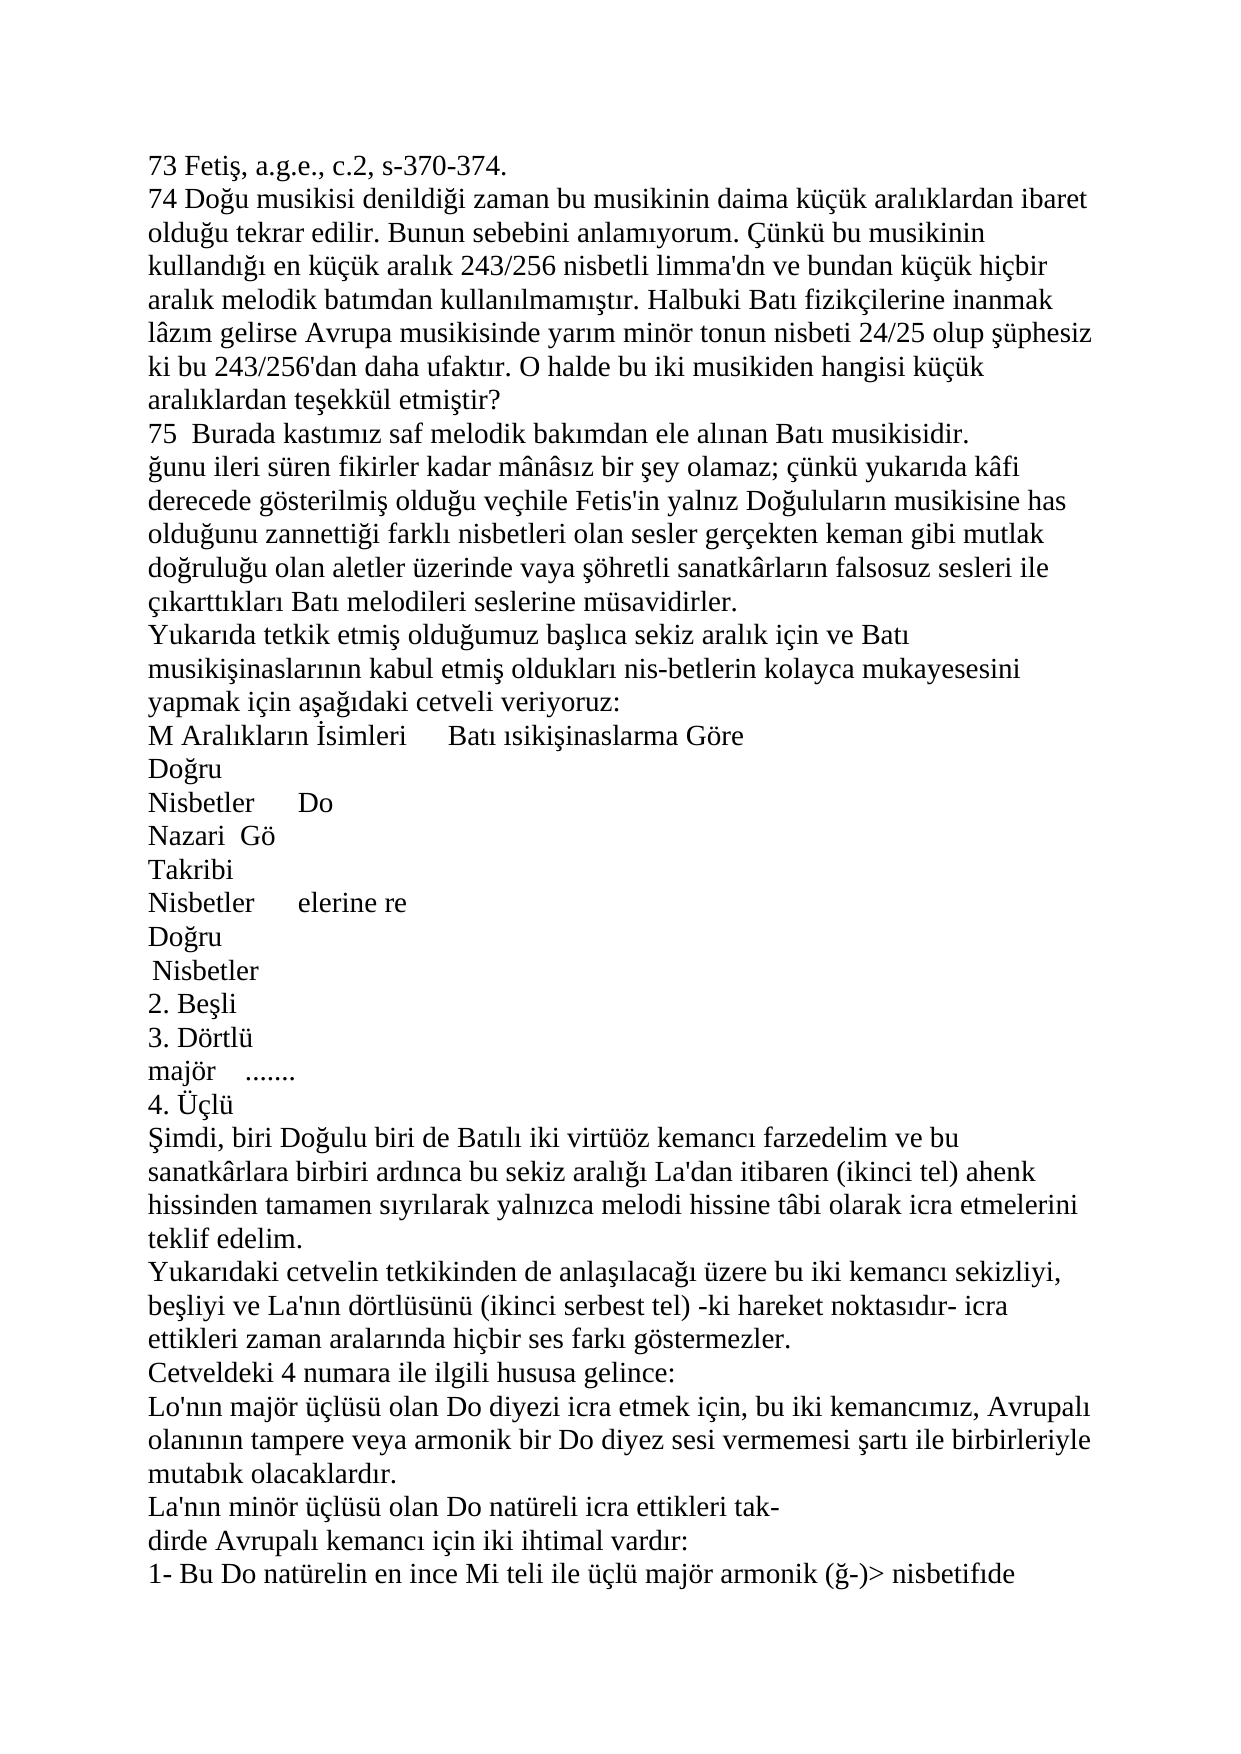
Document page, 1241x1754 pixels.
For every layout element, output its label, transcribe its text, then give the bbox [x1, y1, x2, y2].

text Cetveldeki 4 numara ile ilgili hususa gelince: [148, 1355, 1093, 1389]
text ğunu ileri süren fikirler kadar mânâsız bir şey olamaz; çünkü yukarıda kâfi derecede gösterilmiş olduğu veçhile Fetis'in yalnız Doğuluların musikisine has olduğunu zannettiği farklı nisbetleri olan sesler gerçekten keman gibi mutlak doğruluğu olan aletler üzerinde vaya şöhretli sanatkârların falsosuz sesleri ile çıkarttıkları Batı melodileri seslerine müsavidirler. [148, 449, 1093, 617]
text 2. Beşli [148, 986, 1093, 1020]
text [148, 1556, 1093, 1590]
text 73 Fetiş, a.g.e., c.2, s-370-374. [148, 148, 1093, 181]
text Takribi [148, 852, 1093, 886]
text Doğru [148, 751, 1093, 785]
text 3. Dörtlü [148, 1020, 1093, 1053]
text Şimdi, biri Doğulu biri de Batılı iki virtüöz kemancı farzedelim ve bu sanatkârlara birbiri ardınca bu sekiz aralığı La'dan itibaren (ikinci tel) ahenk hissinden tamamen sıyrılarak yalnızca melodi hissine tâbi olarak icra etmelerini teklif edelim. [148, 1120, 1093, 1254]
text 4. Üçlü [148, 1087, 1093, 1120]
text Yukarıdaki cetvelin tetkikinden de anlaşılacağı üzere bu iki kemancı sekizliyi, beşliyi ve La'nın dörtlüsünü (ikinci serbest tel) -ki hareket noktasıdır- icra ettikleri zaman aralarında hiçbir ses farkı göstermezler. [148, 1254, 1093, 1355]
text Nisbetler elerine re [148, 886, 1093, 919]
text dirde Avrupalı kemancı için iki ihtimal vardır: [148, 1523, 1093, 1556]
text Lo'nın majör üçlüsü olan Do diyezi icra etmek için, bu iki kemancımız, Avrupalı olanının tampere veya armonik bir Do diyez sesi vermemesi şartı ile birbirleriyle mutabık olacaklardır. [148, 1389, 1093, 1489]
text M Aralıkların İsimleri Batı ısikişinaslarma Göre [148, 718, 1093, 751]
text 75 Burada kastımız saf melodik bakımdan ele alınan Batı musikisidir. [148, 416, 1093, 449]
text Nazari Gö [148, 818, 1093, 852]
text Nisbetler Do [148, 785, 1093, 818]
text Nisbetler [152, 953, 1093, 986]
text Doğru [148, 919, 1093, 953]
text majör ....... [148, 1053, 1093, 1087]
text La'nın minör üçlüsü olan Do natüreli icra ettikleri tak- [148, 1489, 1093, 1523]
text 74 Doğu musikisi denildiği zaman bu musikinin daima küçük aralıklardan ibaret olduğu tekrar edilir. Bunun sebebini anlamıyorum. Çünkü bu musikinin kullandığı en küçük aralık 243/256 nisbetli limma'dn ve bundan küçük hiçbir aralık melodik batımdan kullanılmamıştır. Halbuki Batı fizikçilerine inanmak lâzım gelirse Avrupa musikisinde yarım minör tonun nisbeti 24/25 olup şüphesiz ki bu 243/256'dan daha ufaktır. O halde bu iki musikiden hangisi küçük aralıklardan teşekkül etmiştir? [148, 181, 1093, 416]
text Yukarıda tetkik etmiş olduğumuz başlıca sekiz aralık için ve Batı musikişinaslarının kabul etmiş oldukları nis-betlerin kolayca mukayesesini yapmak için aşağıdaki cetveli veriyoruz: [148, 617, 1093, 718]
